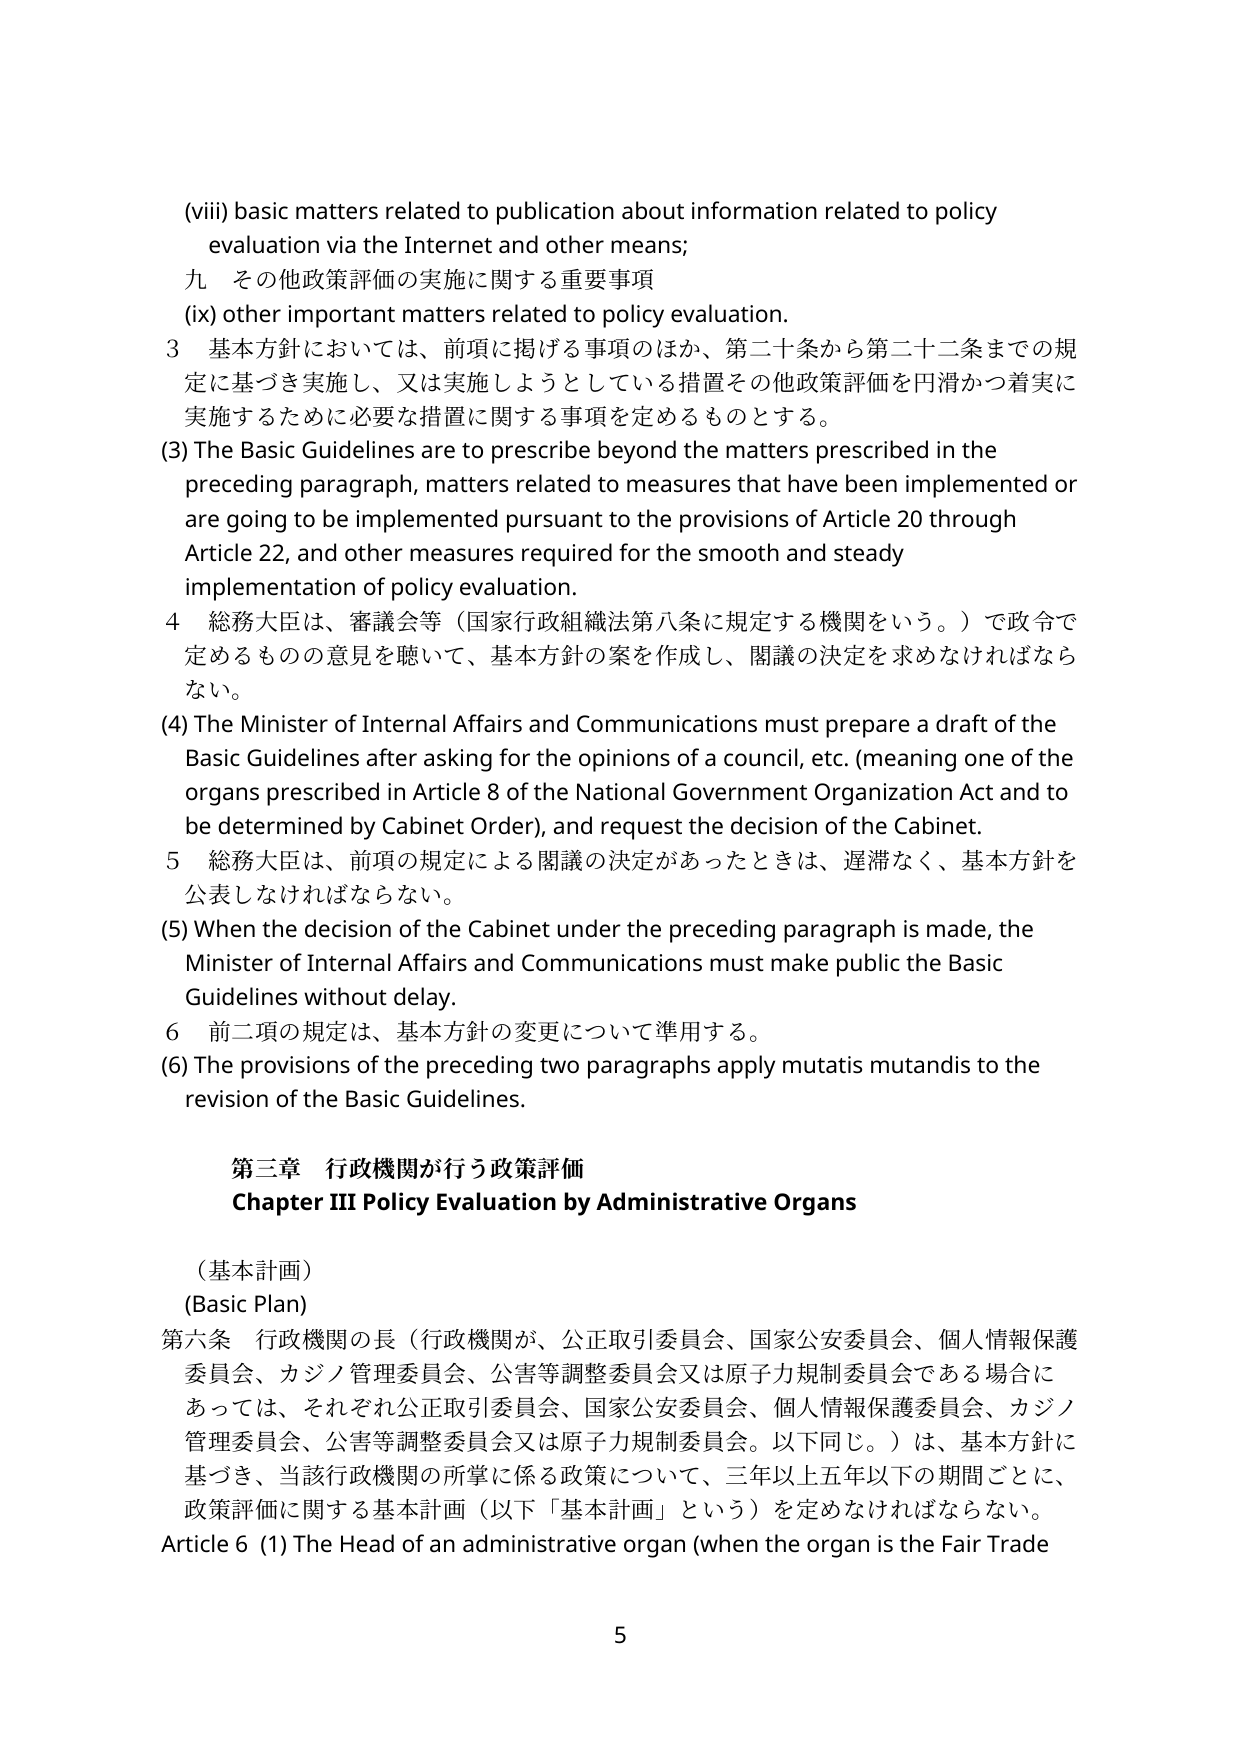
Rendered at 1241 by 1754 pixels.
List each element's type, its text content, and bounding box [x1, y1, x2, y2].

text (4) The Minister of Internal Affairs and Communications must prepare a draft of the Basic Guidelines after asking for the opinions of a council, etc. (meaning one of the organs prescribed in Article 8 of the National Government Organization Act and to be determined by Cabinet Order), and request the decision of the Cabinet. [161, 706, 1079, 843]
text ３ 基本方針においては、前項に掲げる事項のほか、第二十条から第二十二条までの規定に基づき実施し、又は実施しようとしている措置その他政策評価を円滑かつ着実に実施するために必要な措置に関する事項を定めるものとする。 [161, 330, 1079, 433]
text （基本計画） [184, 1253, 1079, 1287]
text Chapter III Policy Evaluation by Administrative Organs [230, 1184, 1079, 1219]
text (6) The provisions of the preceding two paragraphs apply mutatis mutandis to the revision of the Basic Guidelines. [161, 1048, 1079, 1116]
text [161, 1526, 1079, 1560]
text 第六条 行政機関の長（行政機関が、公正取引委員会、国家公安委員会、個人情報保護委員会、カジノ管理委員会、公害等調整委員会又は原子力規制委員会である場合にあっては、それぞれ公正取引委員会、国家公安委員会、個人情報保護委員会、カジノ管理委員会、公害等調整委員会又は原子力規制委員会。以下同じ。）は、基本方針に基づき、当該行政機関の所掌に係る政策について、三年以上五年以下の期間ごとに、政策評価に関する基本計画（以下「基本計画」という）を定めなければならない。 [161, 1321, 1079, 1526]
text (ix) other important matters related to policy evaluation. [184, 296, 1079, 330]
text ５ 総務大臣は、前項の規定による閣議の決定があったときは、遅滞なく、基本方針を公表しなければならない。 [161, 843, 1079, 911]
text (viii) basic matters related to publication about information related to policy evaluation via the Internet and other means; [184, 194, 1079, 262]
text 第三章 行政機関が行う政策評価 [230, 1150, 1079, 1184]
text 九 その他政策評価の実施に関する重要事項 [184, 262, 1079, 296]
text ４ 総務大臣は、審議会等（国家行政組織法第八条に規定する機関をいう。）で政令で定めるものの意見を聴いて、基本方針の案を作成し、閣議の決定を求めなければならない。 [161, 604, 1079, 706]
text (Basic Plan) [184, 1287, 1079, 1321]
text (3) The Basic Guidelines are to prescribe beyond the matters prescribed in the preceding paragraph, matters related to measures that have been implemented or are going to be implemented pursuant to the provisions of Article 20 through Article 22, and other measures required for the smooth and steady implementation of policy evaluation. [161, 433, 1079, 604]
text ６ 前二項の規定は、基本方針の変更について準用する。 [161, 1014, 1079, 1048]
text (5) When the decision of the Cabinet under the preceding paragraph is made, the Minister of Internal Affairs and Communications must make public the Basic Guidelines without delay. [161, 911, 1079, 1014]
